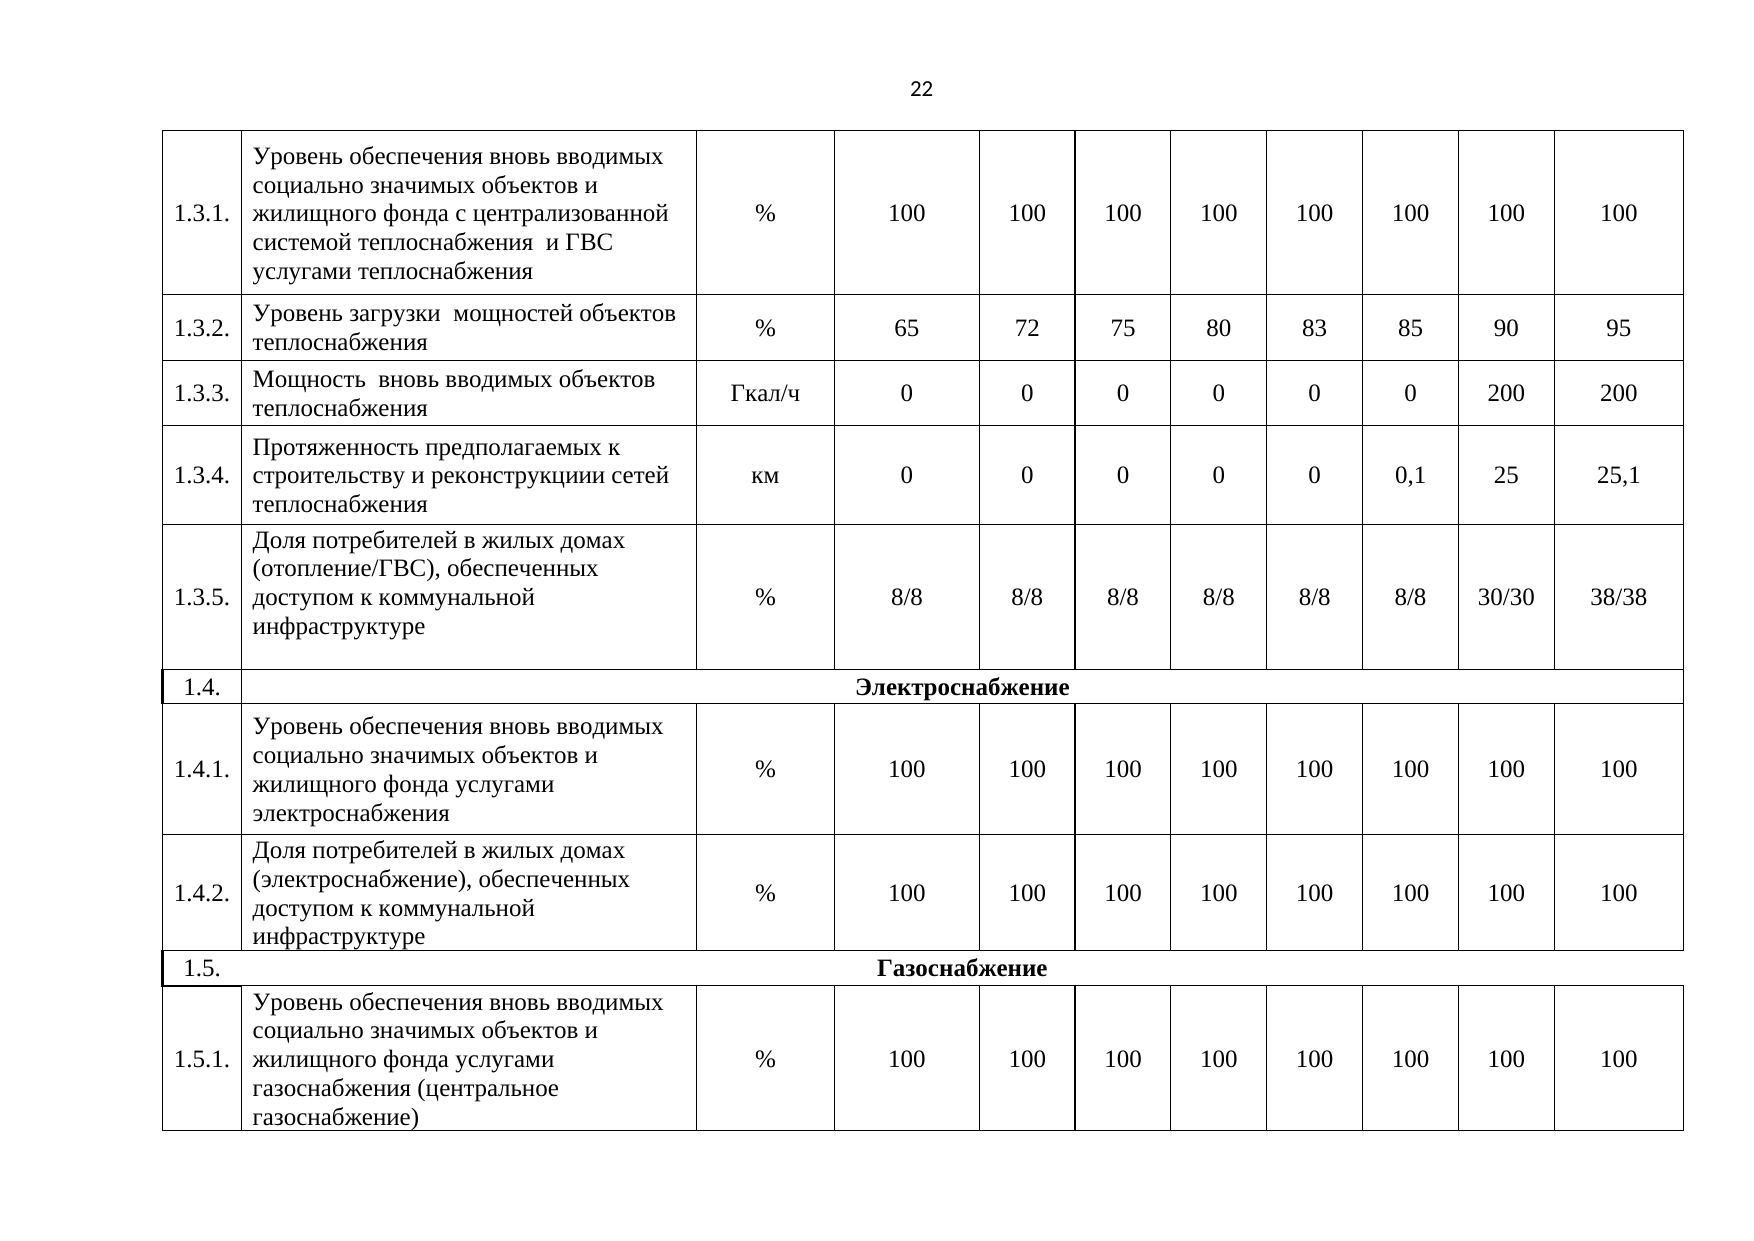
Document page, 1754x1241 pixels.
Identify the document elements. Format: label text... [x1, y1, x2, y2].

table_cell 200 [1555, 361, 1683, 425]
table_cell 100 [1267, 704, 1362, 834]
table_cell 95 [1555, 295, 1683, 359]
table_cell 65 [835, 295, 979, 359]
table_cell 100 [1267, 131, 1362, 294]
table_cell % [697, 835, 834, 950]
table_cell 8/8 [1171, 525, 1266, 668]
table_cell 8/8 [1267, 525, 1362, 668]
table_cell 100 [1459, 835, 1554, 950]
table_cell 100 [835, 131, 979, 294]
table_cell 1.5. [164, 951, 241, 984]
table_cell 0 [1076, 361, 1170, 425]
table_cell 100 [1076, 986, 1170, 1130]
table_cell 0 [1363, 361, 1458, 425]
table_cell 1.3.5. [163, 525, 241, 668]
table_cell 100 [1555, 131, 1683, 294]
table_cell 100 [1076, 131, 1170, 294]
table_cell 1.3.4. [163, 426, 241, 524]
table_cell 100 [980, 704, 1074, 834]
table_cell 1.5.1. [163, 987, 241, 1130]
table_cell 1.4.2. [163, 835, 241, 950]
table_cell Доля потребителей в жилых домах (отопление/ГВС), обеспеченных доступом к коммунальной инфраструктуре [242, 525, 696, 668]
table_cell 0 [1267, 361, 1362, 425]
table_cell 100 [1363, 835, 1458, 950]
table_cell % [697, 525, 834, 668]
table_cell Протяженность предполагаемых к строительству и реконструкциии сетей теплоснабжения [242, 426, 696, 524]
table_cell 100 [1459, 704, 1554, 834]
table_cell 72 [980, 295, 1074, 359]
table_cell 8/8 [1076, 525, 1170, 668]
table_cell 100 [1076, 704, 1170, 834]
table_cell 80 [1171, 295, 1266, 359]
table_cell 100 [835, 986, 979, 1130]
table_cell % [697, 295, 834, 359]
table_cell % [697, 131, 834, 294]
table_cell 0 [980, 426, 1074, 524]
table_cell Уровень загрузки мощностей объектов теплоснабжения [242, 295, 696, 359]
table_cell Уровень обеспечения вновь вводимых социально значимых объектов и жилищного фонда с централизованной системой теплоснабжения и ГВС услугами теплоснабжения [242, 131, 696, 294]
table_cell 100 [1459, 986, 1554, 1130]
table_cell Газоснабжение [241, 951, 1683, 984]
table_cell 25 [1459, 426, 1554, 524]
table_cell 100 [1363, 986, 1458, 1130]
table_cell 100 [835, 835, 979, 950]
table_cell 100 [1459, 131, 1554, 294]
table_cell 100 [1076, 835, 1170, 950]
table_cell Электроснабжение [242, 670, 1683, 703]
table_cell Уровень обеспечения вновь вводимых социально значимых объектов и жилищного фонда услугами электроснабжения [242, 704, 696, 834]
table_cell 100 [835, 704, 979, 834]
table_cell % [697, 704, 834, 834]
table_cell 100 [1267, 835, 1362, 950]
table_cell 100 [980, 986, 1074, 1130]
table_cell 100 [980, 131, 1074, 294]
table_cell 0 [835, 361, 979, 425]
table_cell 25,1 [1555, 426, 1683, 524]
table_cell 85 [1363, 295, 1458, 359]
table_cell 0 [1171, 361, 1266, 425]
table_cell 1.4.1. [163, 704, 241, 834]
table_cell 100 [980, 835, 1074, 950]
table_cell 83 [1267, 295, 1362, 359]
table_cell 38/38 [1555, 525, 1683, 668]
table_cell 100 [1171, 131, 1266, 294]
table_cell 8/8 [835, 525, 979, 668]
table_cell 100 [1171, 704, 1266, 834]
table_cell 90 [1459, 295, 1554, 359]
table_cell 100 [1363, 131, 1458, 294]
table_cell Мощность вновь вводимых объектов теплоснабжения [242, 361, 696, 425]
table_cell 30/30 [1459, 525, 1554, 668]
table_cell 0 [1171, 426, 1266, 524]
table_cell 8/8 [980, 525, 1074, 668]
table_cell 100 [1363, 704, 1458, 834]
table_cell 8/8 [1363, 525, 1458, 668]
table_cell 100 [1555, 835, 1683, 950]
table_cell 200 [1459, 361, 1554, 425]
table_cell 1.3.3. [163, 361, 241, 425]
table_cell Гкал/ч [697, 361, 834, 425]
table_cell 0 [835, 426, 979, 524]
table_cell 100 [1555, 704, 1683, 834]
table_cell 0 [1076, 426, 1170, 524]
table_cell 1.3.1. [163, 131, 241, 294]
table_cell 1.3.2. [163, 295, 241, 359]
table_cell 100 [1267, 986, 1362, 1130]
table_cell 0 [1267, 426, 1362, 524]
table_cell км [697, 426, 834, 524]
table_cell 100 [1555, 986, 1683, 1130]
table_cell Уровень обеспечения вновь вводимых социально значимых объектов и жилищного фонда услугами газоснабжения (центральное газоснабжение) [242, 986, 696, 1130]
table_cell 0 [980, 361, 1074, 425]
table_cell 75 [1076, 295, 1170, 359]
table_cell 100 [1171, 835, 1266, 950]
table_cell 100 [1171, 986, 1266, 1130]
table_cell Доля потребителей в жилых домах (электроснабжение), обеспеченных доступом к коммунальной инфраструктуре [242, 835, 696, 950]
table_cell 0,1 [1363, 426, 1458, 524]
table_cell 1.4. [164, 670, 241, 703]
table_cell % [697, 986, 834, 1130]
